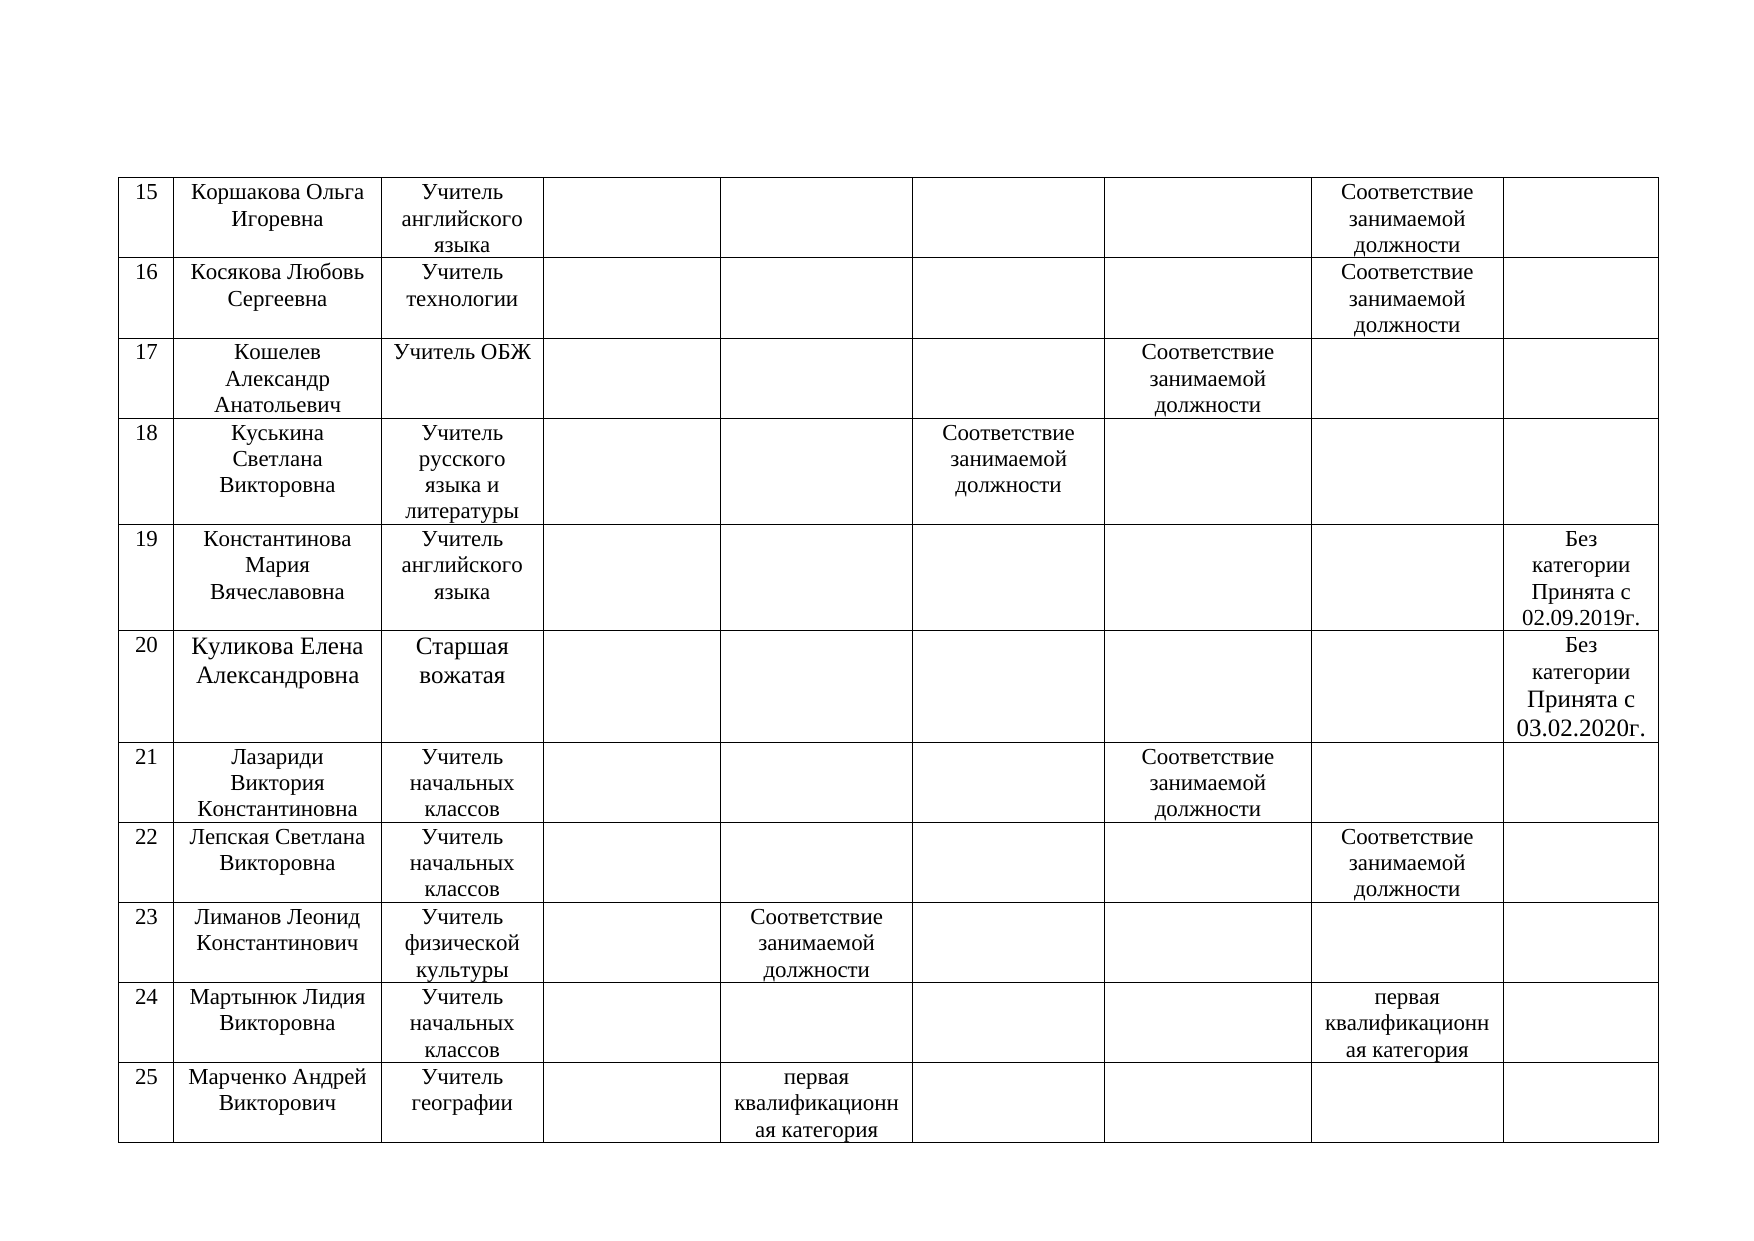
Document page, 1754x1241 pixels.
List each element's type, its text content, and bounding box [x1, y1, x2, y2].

table_cell [913, 743, 1104, 822]
table_cell [544, 903, 720, 982]
table_cell [1312, 903, 1503, 982]
table_cell Учитель технологии [382, 258, 543, 337]
table_cell Соответствие занимаемой должности [913, 419, 1104, 524]
table_cell Учитель физической культуры [382, 903, 543, 982]
table_cell 18 [119, 419, 173, 524]
table_cell [1105, 258, 1311, 337]
table_cell первая квалификационная категория [721, 1063, 912, 1142]
table_cell [721, 743, 912, 822]
table_cell Без категории Принята с 03.02.2020г. [1504, 631, 1658, 742]
table_cell Учитель русского языка и литературы [382, 419, 543, 524]
table_cell [1312, 631, 1503, 742]
table_cell Косякова Любовь Сергеевна [174, 258, 381, 337]
table_cell [913, 903, 1104, 982]
table_cell Лиманов Леонид Константинович [174, 903, 381, 982]
table_cell 19 [119, 525, 173, 630]
table_cell [913, 339, 1104, 417]
table_cell 16 [119, 258, 173, 337]
table_cell [1105, 983, 1311, 1062]
table_cell [1312, 339, 1503, 417]
table_cell [1312, 525, 1503, 630]
table_cell [721, 823, 912, 902]
table_cell [721, 339, 912, 417]
table_cell Учитель начальных классов [382, 743, 543, 822]
table_cell [1504, 339, 1658, 417]
table_cell Учитель начальных классов [382, 823, 543, 902]
table_cell [721, 983, 912, 1062]
table_cell [1504, 258, 1658, 337]
table_cell 23 [119, 903, 173, 982]
table_cell [544, 178, 720, 257]
table_cell [1312, 419, 1503, 524]
table_cell [913, 1063, 1104, 1142]
table_cell [1312, 1063, 1503, 1142]
table_cell [721, 178, 912, 257]
table_cell [544, 823, 720, 902]
table_cell [1105, 419, 1311, 524]
table_cell [721, 631, 912, 742]
table_cell Учитель начальных классов [382, 983, 543, 1062]
table_cell Кошелев Александр Анатольевич [174, 339, 381, 417]
table_cell [1105, 178, 1311, 257]
table_cell Старшая вожатая [382, 631, 543, 742]
table_cell [913, 983, 1104, 1062]
table_cell [913, 525, 1104, 630]
table_cell [913, 631, 1104, 742]
table_cell 22 [119, 823, 173, 902]
table_cell [721, 525, 912, 630]
table_cell Соответствие занимаемой должности [1312, 258, 1503, 337]
table_cell [1504, 823, 1658, 902]
table_cell Учитель английского языка [382, 178, 543, 257]
table_cell [913, 823, 1104, 902]
table_cell Учитель английского языка [382, 525, 543, 630]
table_cell [1504, 983, 1658, 1062]
table_cell 21 [119, 743, 173, 822]
table_cell [1105, 525, 1311, 630]
table_cell [1105, 631, 1311, 742]
table_cell [1504, 1063, 1658, 1142]
table_cell Коршакова Ольга Игоревна [174, 178, 381, 257]
table_cell [544, 983, 720, 1062]
table_cell 15 [119, 178, 173, 257]
table_cell [913, 258, 1104, 337]
table_cell [721, 419, 912, 524]
table_cell [544, 743, 720, 822]
table_cell [1504, 178, 1658, 257]
table_cell Куськина Светлана Викторовна [174, 419, 381, 524]
table_cell [1105, 1063, 1311, 1142]
table_cell Соответствие занимаемой должности [1105, 743, 1311, 822]
table_cell [544, 525, 720, 630]
table_cell [1105, 823, 1311, 902]
table_cell Константинова Мария Вячеславовна [174, 525, 381, 630]
table_cell [1312, 743, 1503, 822]
table_cell Без категории Принята с 02.09.2019г. [1504, 525, 1658, 630]
table_cell Куликова Елена Александровна [174, 631, 381, 742]
table_cell 17 [119, 339, 173, 417]
table_cell [544, 419, 720, 524]
table_cell Учитель географии [382, 1063, 543, 1142]
table_cell Соответствие занимаемой должности [1312, 178, 1503, 257]
table_cell Лепская Светлана Викторовна [174, 823, 381, 902]
table_cell [544, 258, 720, 337]
table_cell [1504, 743, 1658, 822]
table_cell Мартынюк Лидия Викторовна [174, 983, 381, 1062]
table_cell Соответствие занимаемой должности [721, 903, 912, 982]
table_cell [913, 178, 1104, 257]
table_cell Соответствие занимаемой должности [1105, 339, 1311, 417]
table_cell Учитель ОБЖ [382, 339, 543, 417]
table_cell [1504, 419, 1658, 524]
table_cell [1504, 903, 1658, 982]
table_cell первая квалификационная категория [1312, 983, 1503, 1062]
table_cell Соответствие занимаемой должности [1312, 823, 1503, 902]
table_cell Марченко Андрей Викторович [174, 1063, 381, 1142]
table_cell [544, 631, 720, 742]
table_cell [544, 339, 720, 417]
table_cell [721, 258, 912, 337]
table_cell 24 [119, 983, 173, 1062]
table_cell 20 [119, 631, 173, 742]
table_cell 25 [119, 1063, 173, 1142]
table_cell [544, 1063, 720, 1142]
table_cell Лазариди Виктория Константиновна [174, 743, 381, 822]
table_cell [1105, 903, 1311, 982]
